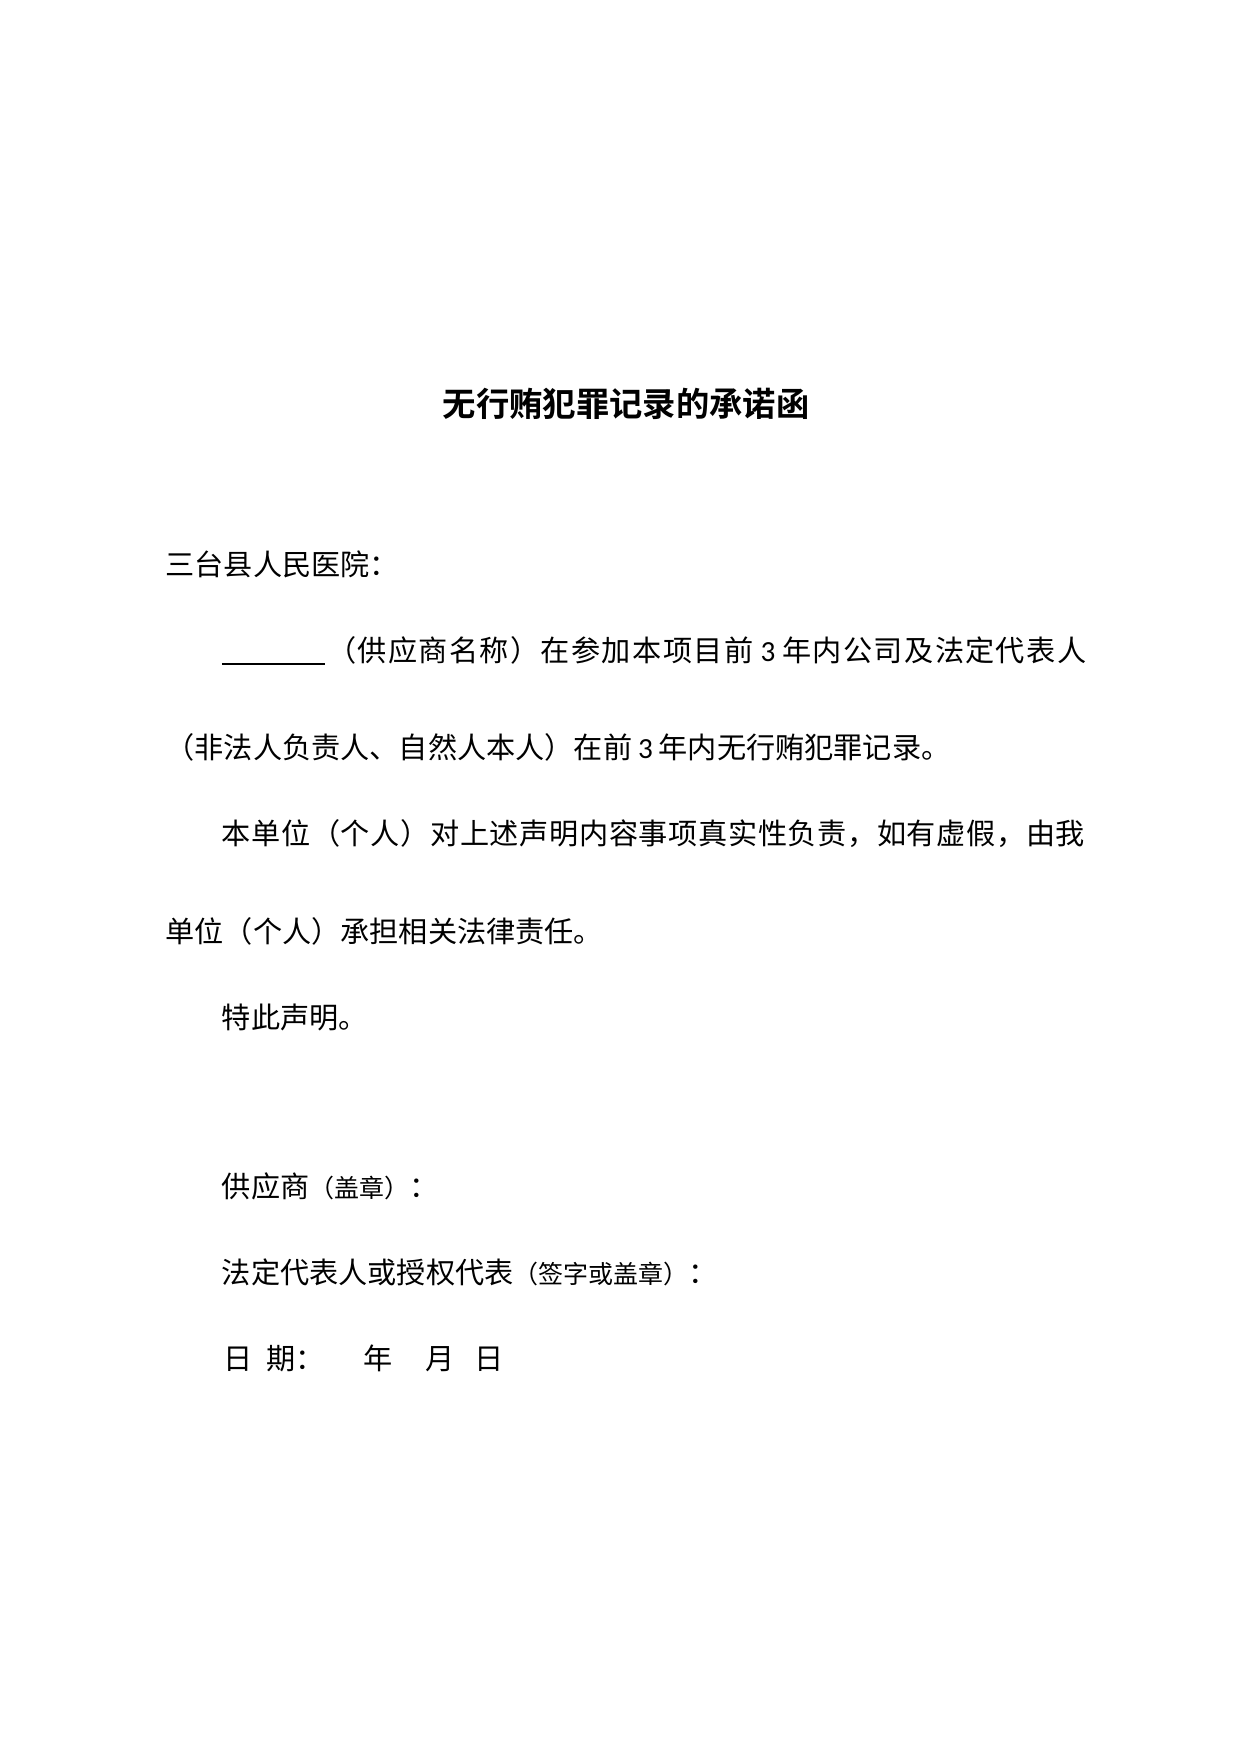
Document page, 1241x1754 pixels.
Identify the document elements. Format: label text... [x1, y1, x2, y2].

list 日 期： 年 月 日 [165, 1324, 1087, 1389]
text 供应商（盖章）： [165, 1152, 1087, 1217]
text 本单位（个人）对上述声明内容事项真实性负责，如有虚假，由我单位（个人）承担相关法律责任。 [165, 799, 1087, 962]
text 法定代表人或授权代表（签字或盖章）： [165, 1238, 1087, 1303]
text 特此声明。 [165, 983, 1087, 1048]
text （供应商名称）在参加本项目前3年内公司及法定代表人（非法人负责人、自然人本人）在前3年内无行贿犯罪记录。 [165, 616, 1087, 778]
text 三台县人民医院： [165, 530, 1087, 595]
list 无行贿犯罪记录的承诺函 [165, 369, 1087, 434]
